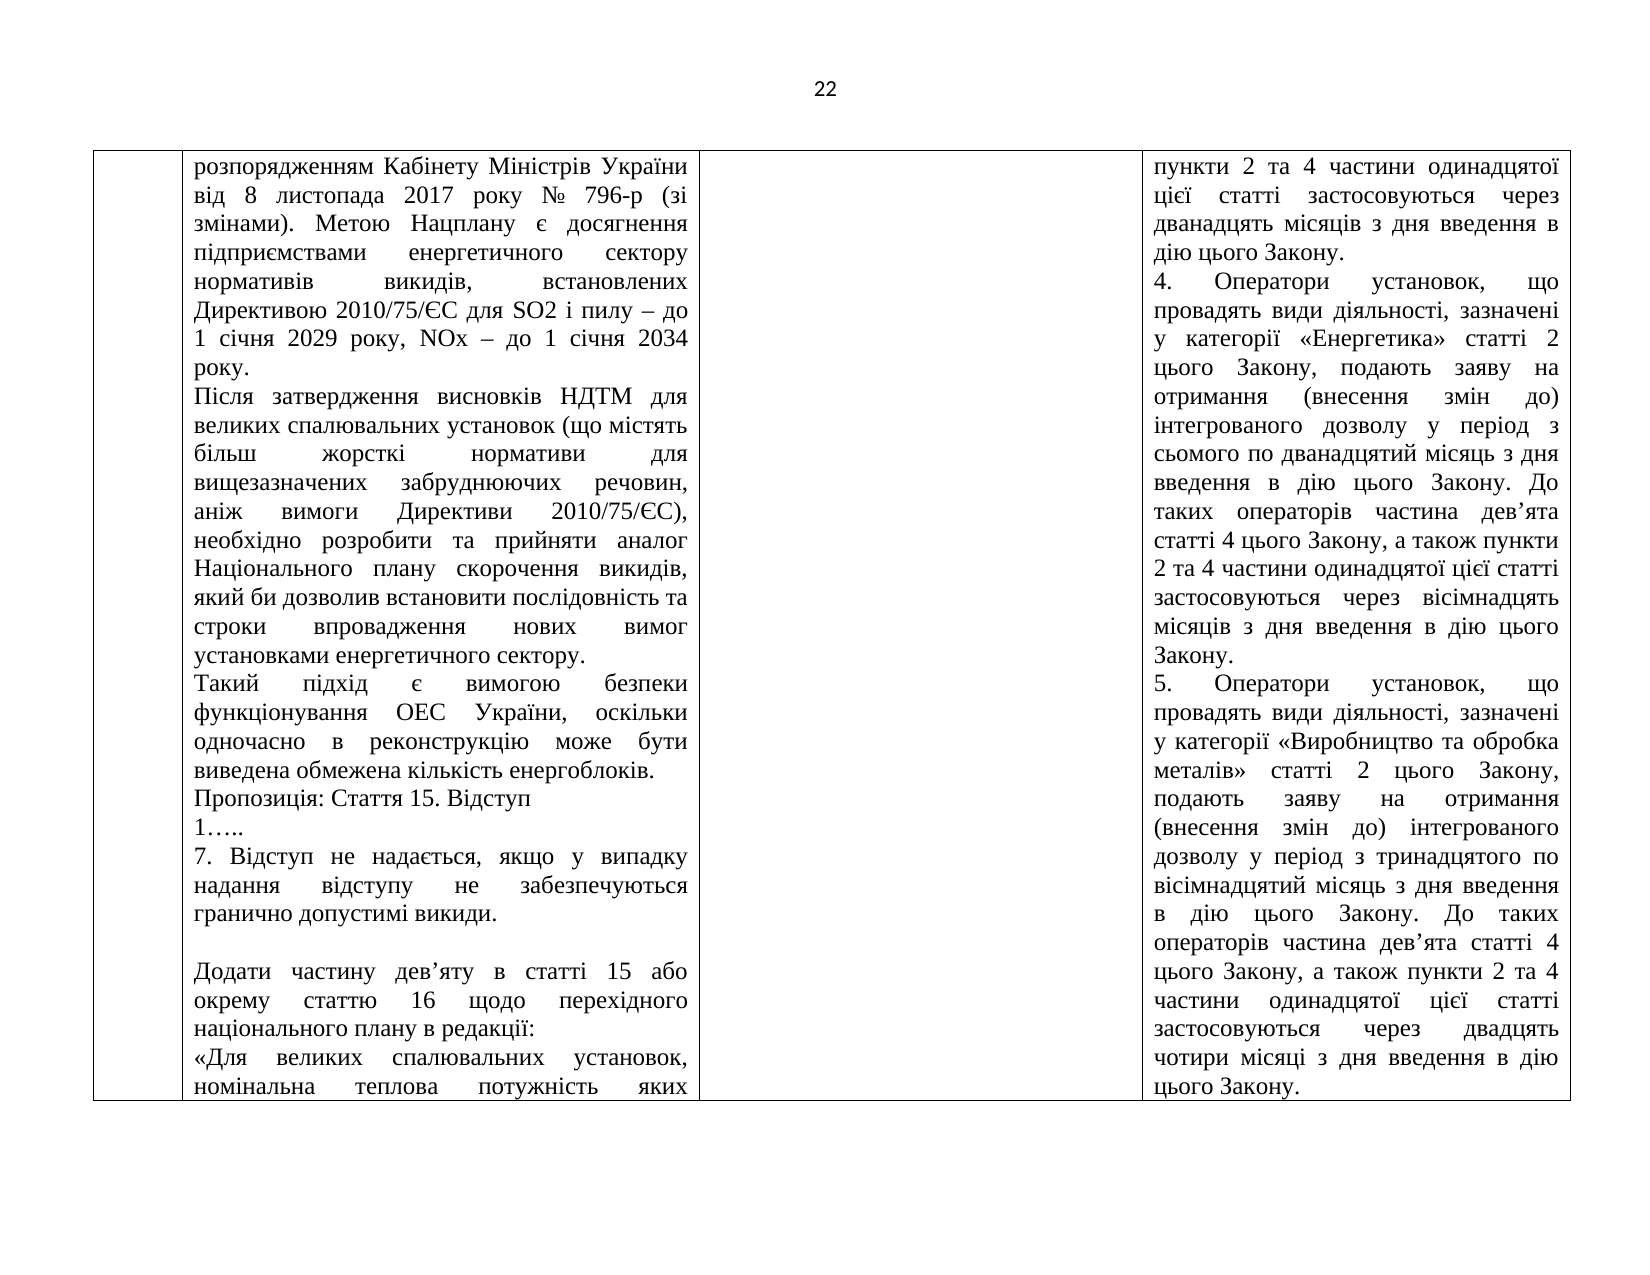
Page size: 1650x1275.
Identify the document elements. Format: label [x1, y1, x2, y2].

table_cell [1143, 151, 1570, 1100]
table_cell [183, 151, 699, 1100]
table_cell [94, 151, 182, 1100]
table_cell [700, 151, 1142, 1100]
